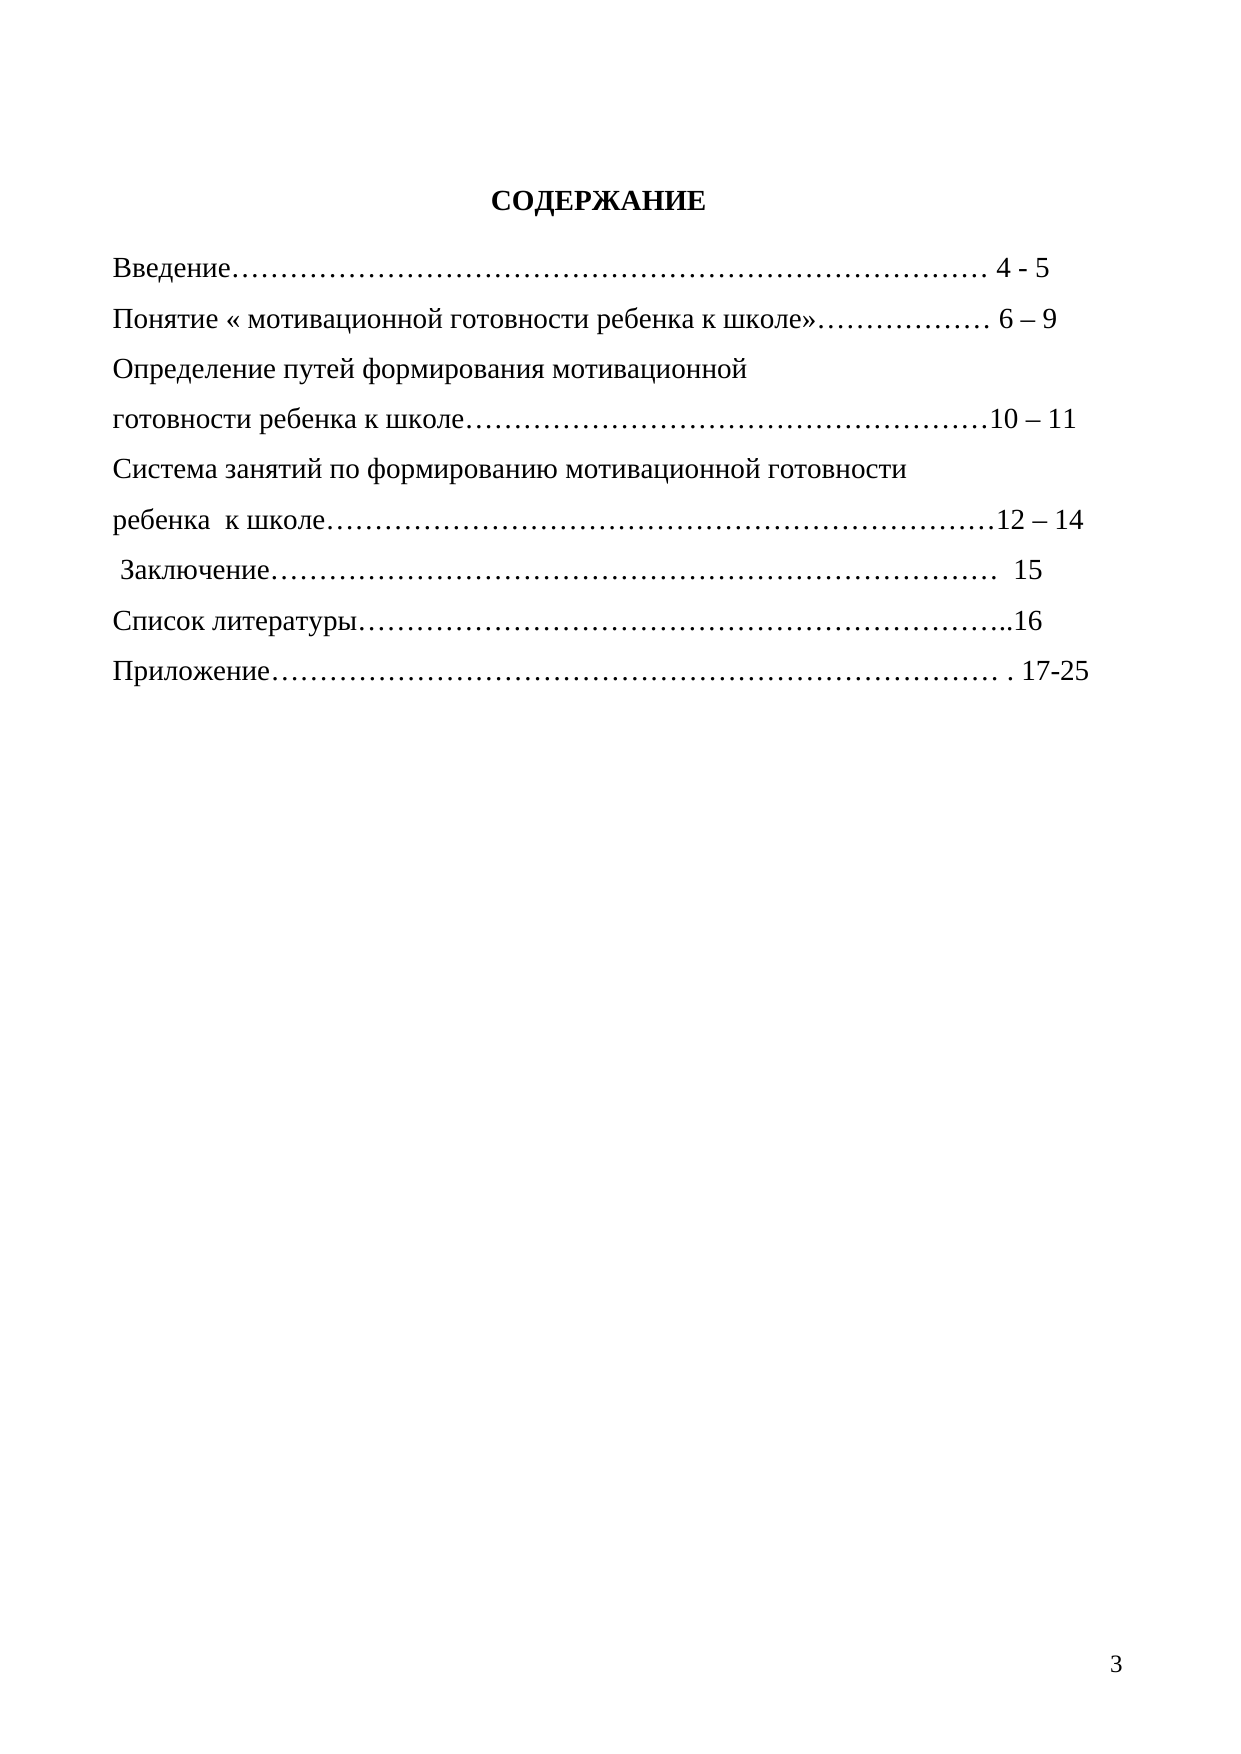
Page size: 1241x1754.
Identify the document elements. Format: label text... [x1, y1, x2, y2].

text Список литературы…………………………………………………………..16 [112, 603, 1122, 636]
text Приложение………………………………………………………………… . 17-25 [112, 653, 1122, 686]
text ребенка к школе……………………………………………………………12 – 14 [112, 502, 1122, 536]
text Система занятий по формированию мотивационной готовности [112, 452, 1122, 485]
text Определение путей формирования мотивационной [112, 351, 1122, 384]
text Введение…………………………………………………………………… 4 - 5 [112, 250, 1122, 284]
text Понятие « мотивационной готовности ребенка к школе»……………… 6 – 9 [112, 301, 1122, 334]
text готовности ребенка к школе………………………………………………10 – 11 [112, 401, 1122, 435]
text СОДЕРЖАНИЕ [75, 183, 1122, 217]
text Заключение………………………………………………………………… 15 [112, 552, 1122, 586]
